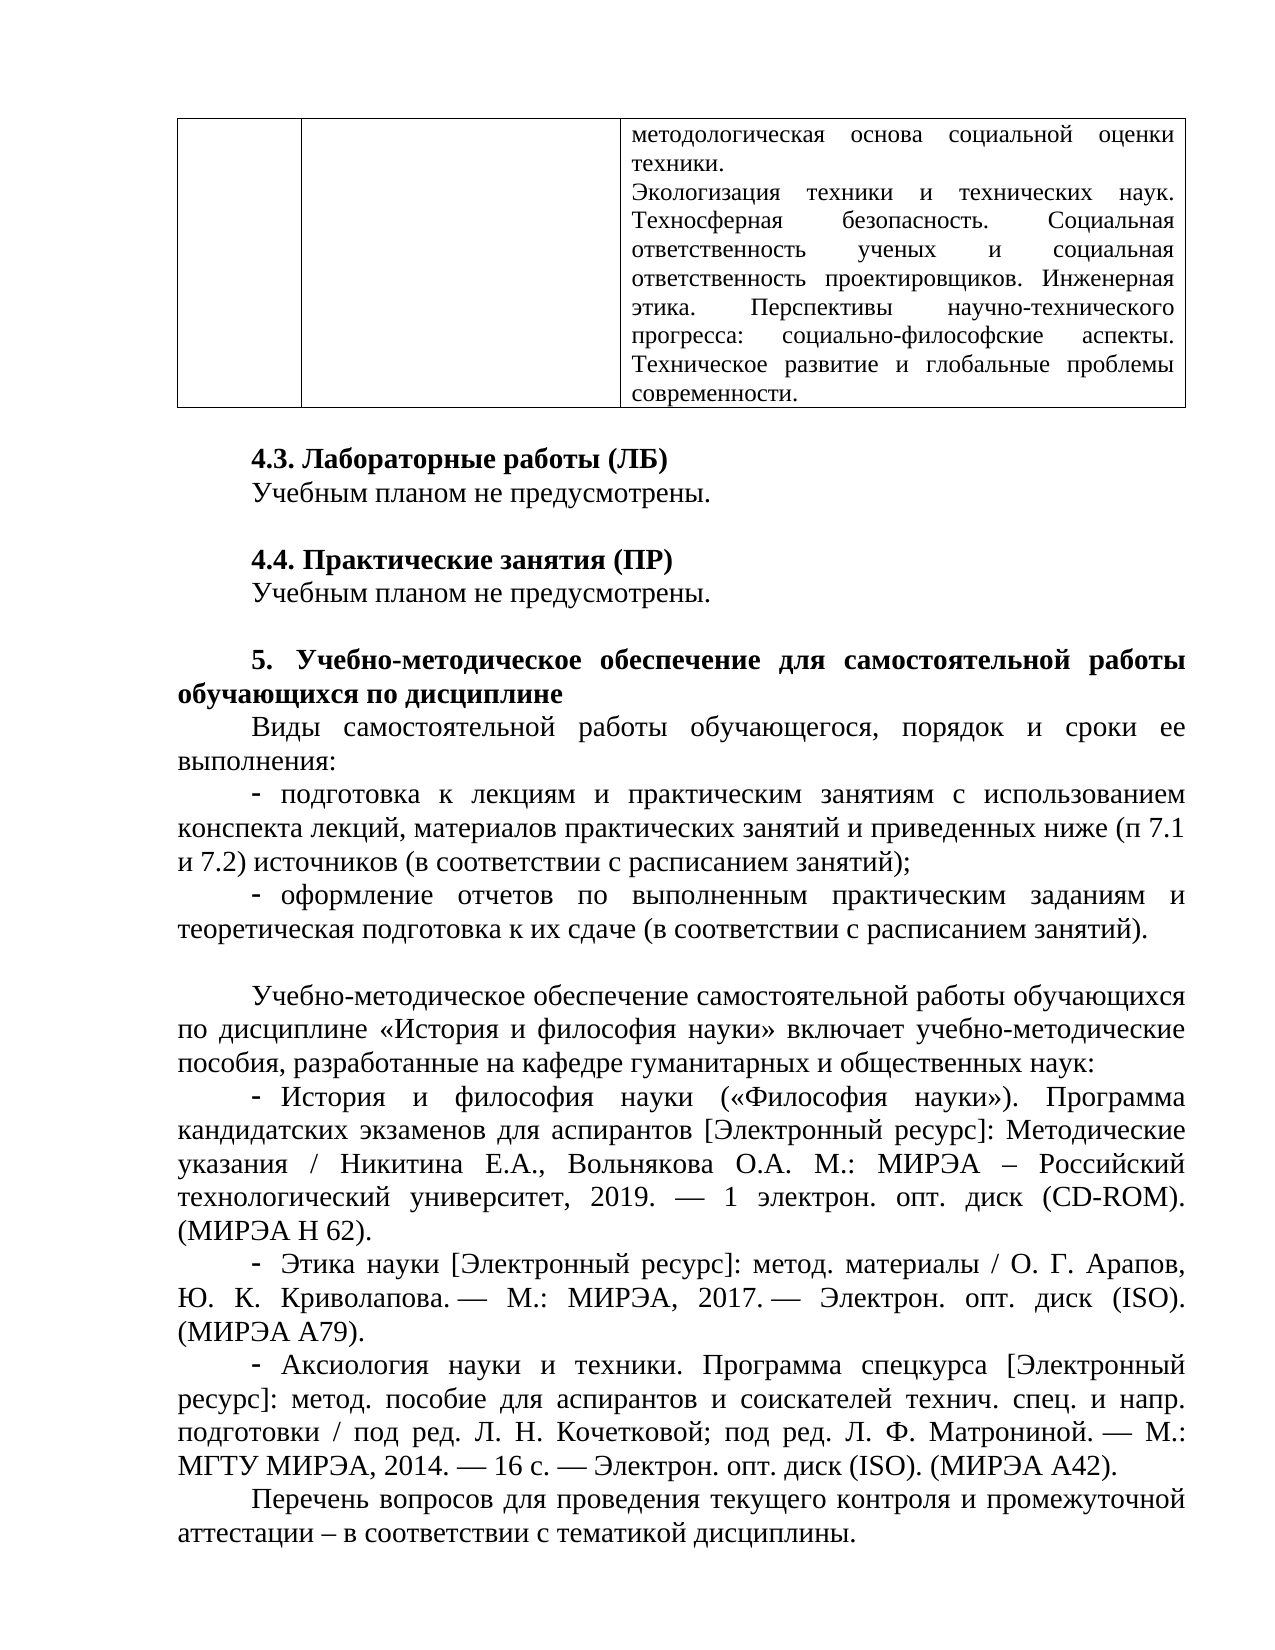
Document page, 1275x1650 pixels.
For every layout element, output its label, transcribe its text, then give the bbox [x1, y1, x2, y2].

list Практические занятия (ПР) [177, 542, 1186, 575]
text Учебно-методическое обеспечение самостоятельной работы обучающихся по дисциплине «История и философия науки» включает учебно-методические пособия, разработанные на кафедре гуманитарных и общественных наук: [177, 978, 1186, 1079]
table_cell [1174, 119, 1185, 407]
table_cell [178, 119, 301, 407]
text 4.3. Лабораторные работы (ЛБ) [177, 441, 1186, 475]
text Учебным планом не предусмотрены. [177, 475, 1186, 508]
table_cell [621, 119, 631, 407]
list История и философия науки («Философия науки»). Программа кандидатских экзаменов для аспирантов [Электронный ресурс]: Методические указания / Никитина Е.А., Вольнякова О.А. М.: МИРЭА – Российский технологический университет, 2019. — 1 электрон. опт. диск (CD-ROM). (МИРЭА Н 62). [177, 1079, 1186, 1247]
list Этика науки [Электронный ресурс]: метод. материалы / О. Г. Арапов, Ю. К. Криволапова. — М.: МИРЭА, 2017. — Электрон. опт. диск (ISO). (МИРЭА А79). [177, 1247, 1186, 1347]
text Учебным планом не предусмотрены. [177, 575, 1186, 609]
list Аксиология науки и техники. Программа спецкурса [Электронный ресурс]: метод. пособие для аспирантов и соискателей технич. спец. и напр. подготовки / под ред. Л. Н. Кочетковой; под ред. Л. Ф. Матрониной. — М.: МГТУ МИРЭА, 2014. — 16 с. — Электрон. опт. диск (ISO). (МИРЭА А42). [177, 1347, 1186, 1482]
list оформление отчетов по выполненным практическим заданиям и теоретическая подготовка к их сдаче (в соответствии с расписанием занятий). [177, 877, 1186, 944]
list Учебно-методическое обеспечение для самостоятельной работы обучающихся по дисциплине [177, 642, 1186, 709]
text Виды самостоятельной работы обучающегося, порядок и сроки ее выполнения: [177, 709, 1186, 777]
list подготовка к лекциям и практическим занятиям с использованием конспекта лекций, материалов практических занятий и приведенных ниже (п 7.1 и 7.2) источников (в соответствии с расписанием занятий); [177, 777, 1186, 877]
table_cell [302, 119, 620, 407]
text Перечень вопросов для проведения текущего контроля и промежуточной аттестации – в соответствии с тематикой дисциплины. [177, 1482, 1186, 1549]
